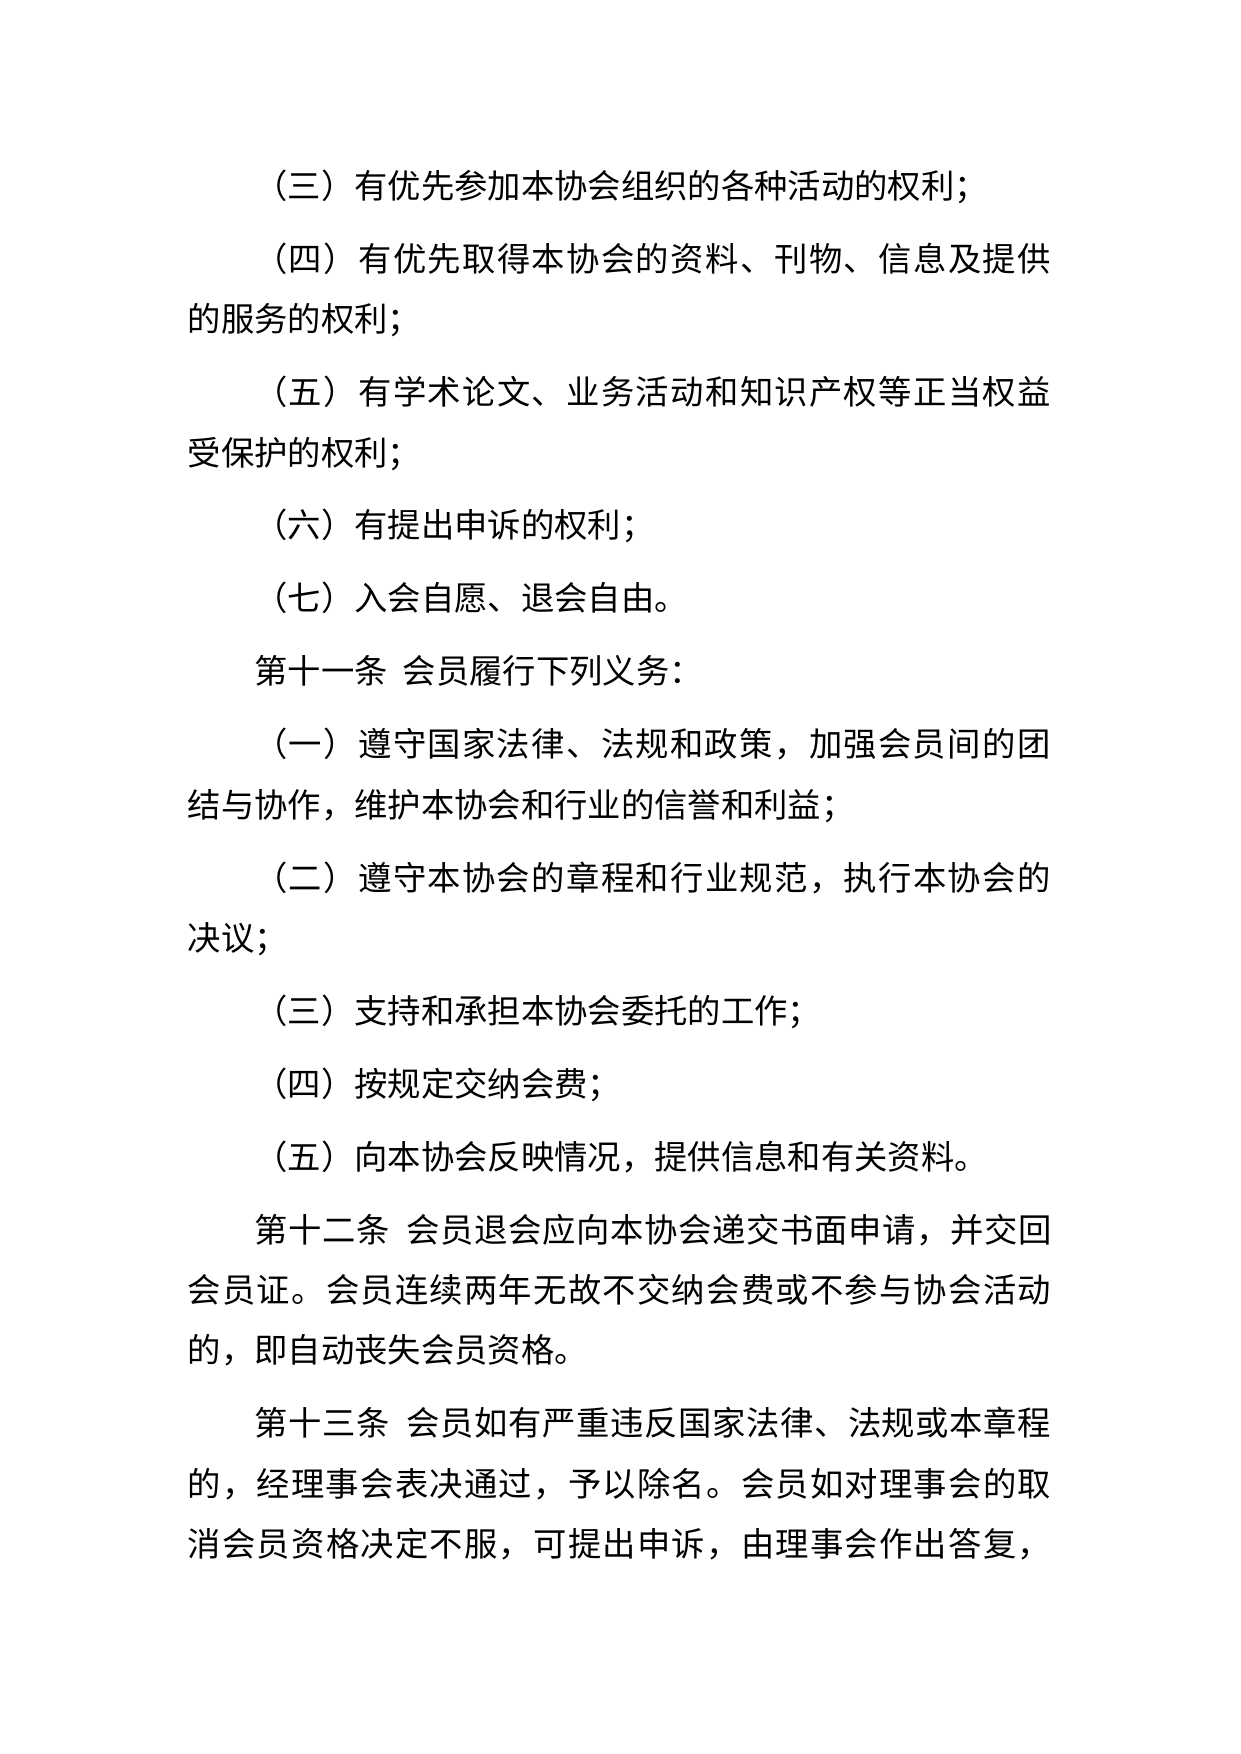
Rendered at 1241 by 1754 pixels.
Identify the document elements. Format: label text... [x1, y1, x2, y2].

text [187, 1387, 1053, 1569]
text （二）遵守本协会的章程和行业规范，执行本协会的决议； [187, 842, 1053, 962]
text （三）支持和承担本协会委托的工作； [187, 975, 1053, 1035]
text 第十一条 会员履行下列义务： [187, 635, 1053, 696]
text （六）有提出申诉的权利； [187, 489, 1053, 550]
text 第十二条 会员退会应向本协会递交书面申请，并交回会员证。会员连续两年无故不交纳会费或不参与协会活动的，即自动丧失会员资格。 [187, 1194, 1053, 1375]
text （七）入会自愿、退会自由。 [187, 562, 1053, 623]
text （五）有学术论文、业务活动和知识产权等正当权益受保护的权利； [187, 356, 1053, 477]
text （四）按规定交纳会费； [187, 1048, 1053, 1108]
text （三）有优先参加本协会组织的各种活动的权利； [187, 150, 1053, 210]
text （五）向本协会反映情况，提供信息和有关资料。 [187, 1121, 1053, 1181]
text （四）有优先取得本协会的资料、刊物、信息及提供的服务的权利； [187, 223, 1053, 344]
text （一）遵守国家法律、法规和政策，加强会员间的团结与协作，维护本协会和行业的信誉和利益； [187, 708, 1053, 829]
